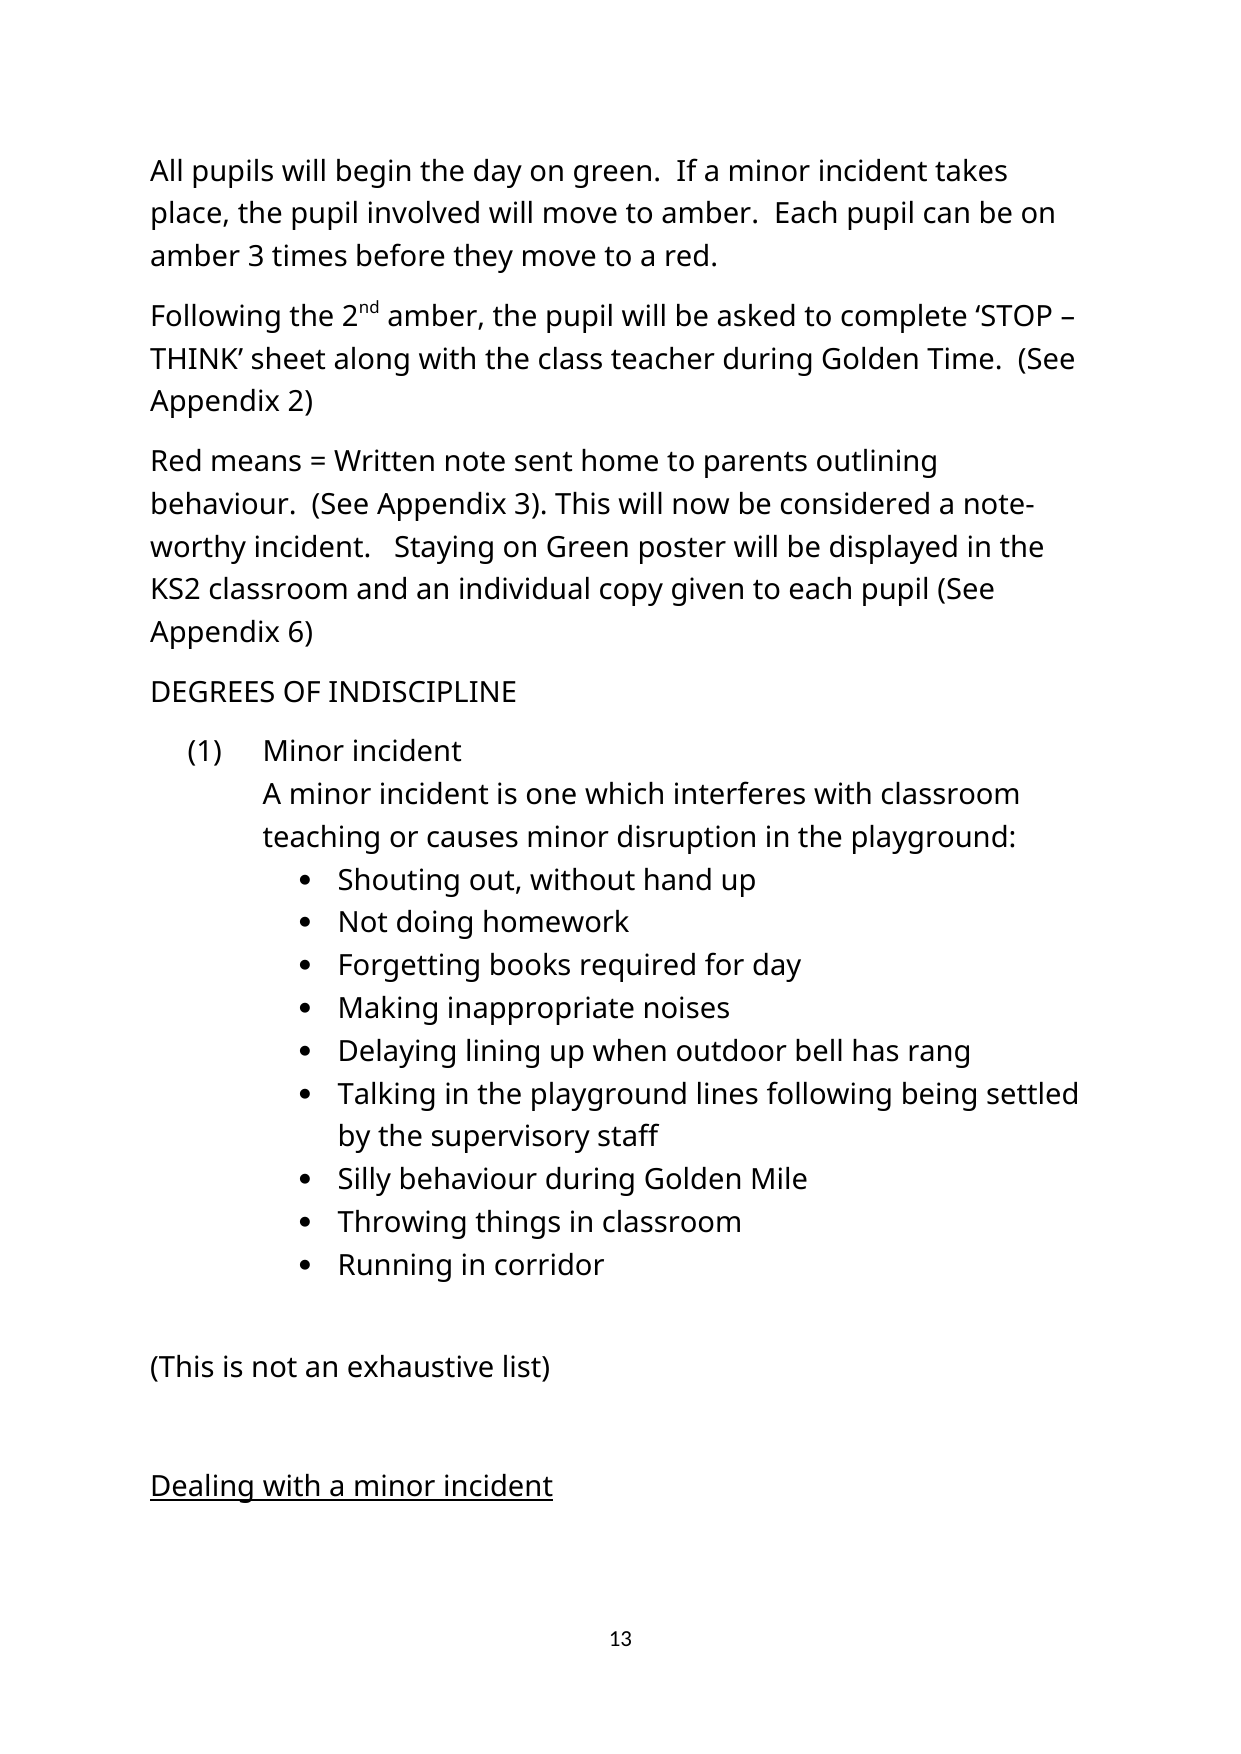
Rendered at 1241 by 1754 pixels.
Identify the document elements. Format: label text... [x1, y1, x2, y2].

text Dealing with a minor incident [150, 1465, 1090, 1505]
text (This is not an exhaustive list) [150, 1346, 1090, 1386]
list Running in corridor [300, 1244, 1090, 1284]
list Minor incident [187, 730, 1090, 770]
text Red means = Written note sent home to parents outlining behaviour. (See Appendix 3). This will now be considered a note-worthy incident. Staying on Green poster will be displayed in the KS2 classroom and an individual copy given to each pupil (See Appendix 6) [150, 440, 1090, 651]
list Silly behaviour during Golden Mile [300, 1158, 1090, 1198]
list Shouting out, without hand up [300, 859, 1090, 898]
list A minor incident is one which interferes with classroom teaching or causes minor disruption in the playground: [262, 773, 1090, 856]
list Talking in the playground lines following being settled by the supervisory staff [300, 1073, 1090, 1155]
list Not doing homework [300, 902, 1090, 941]
text Following the 2nd amber, the pupil will be asked to complete ‘STOP –THINK’ sheet along with the class teacher during Golden Time. (See Appendix 2) [150, 295, 1090, 420]
list Throwing things in classroom [300, 1201, 1090, 1241]
text All pupils will begin the day on green. If a minor incident takes place, the pupil involved will move to amber. Each pupil can be on amber 3 times before they move to a red. [150, 150, 1090, 275]
text DEGREES OF INDISCIPLINE [150, 671, 1090, 711]
list Delaying lining up when outdoor bell has rang [300, 1030, 1090, 1070]
list Forgetting books required for day [300, 944, 1090, 984]
list Making inappropriate noises [300, 987, 1090, 1027]
